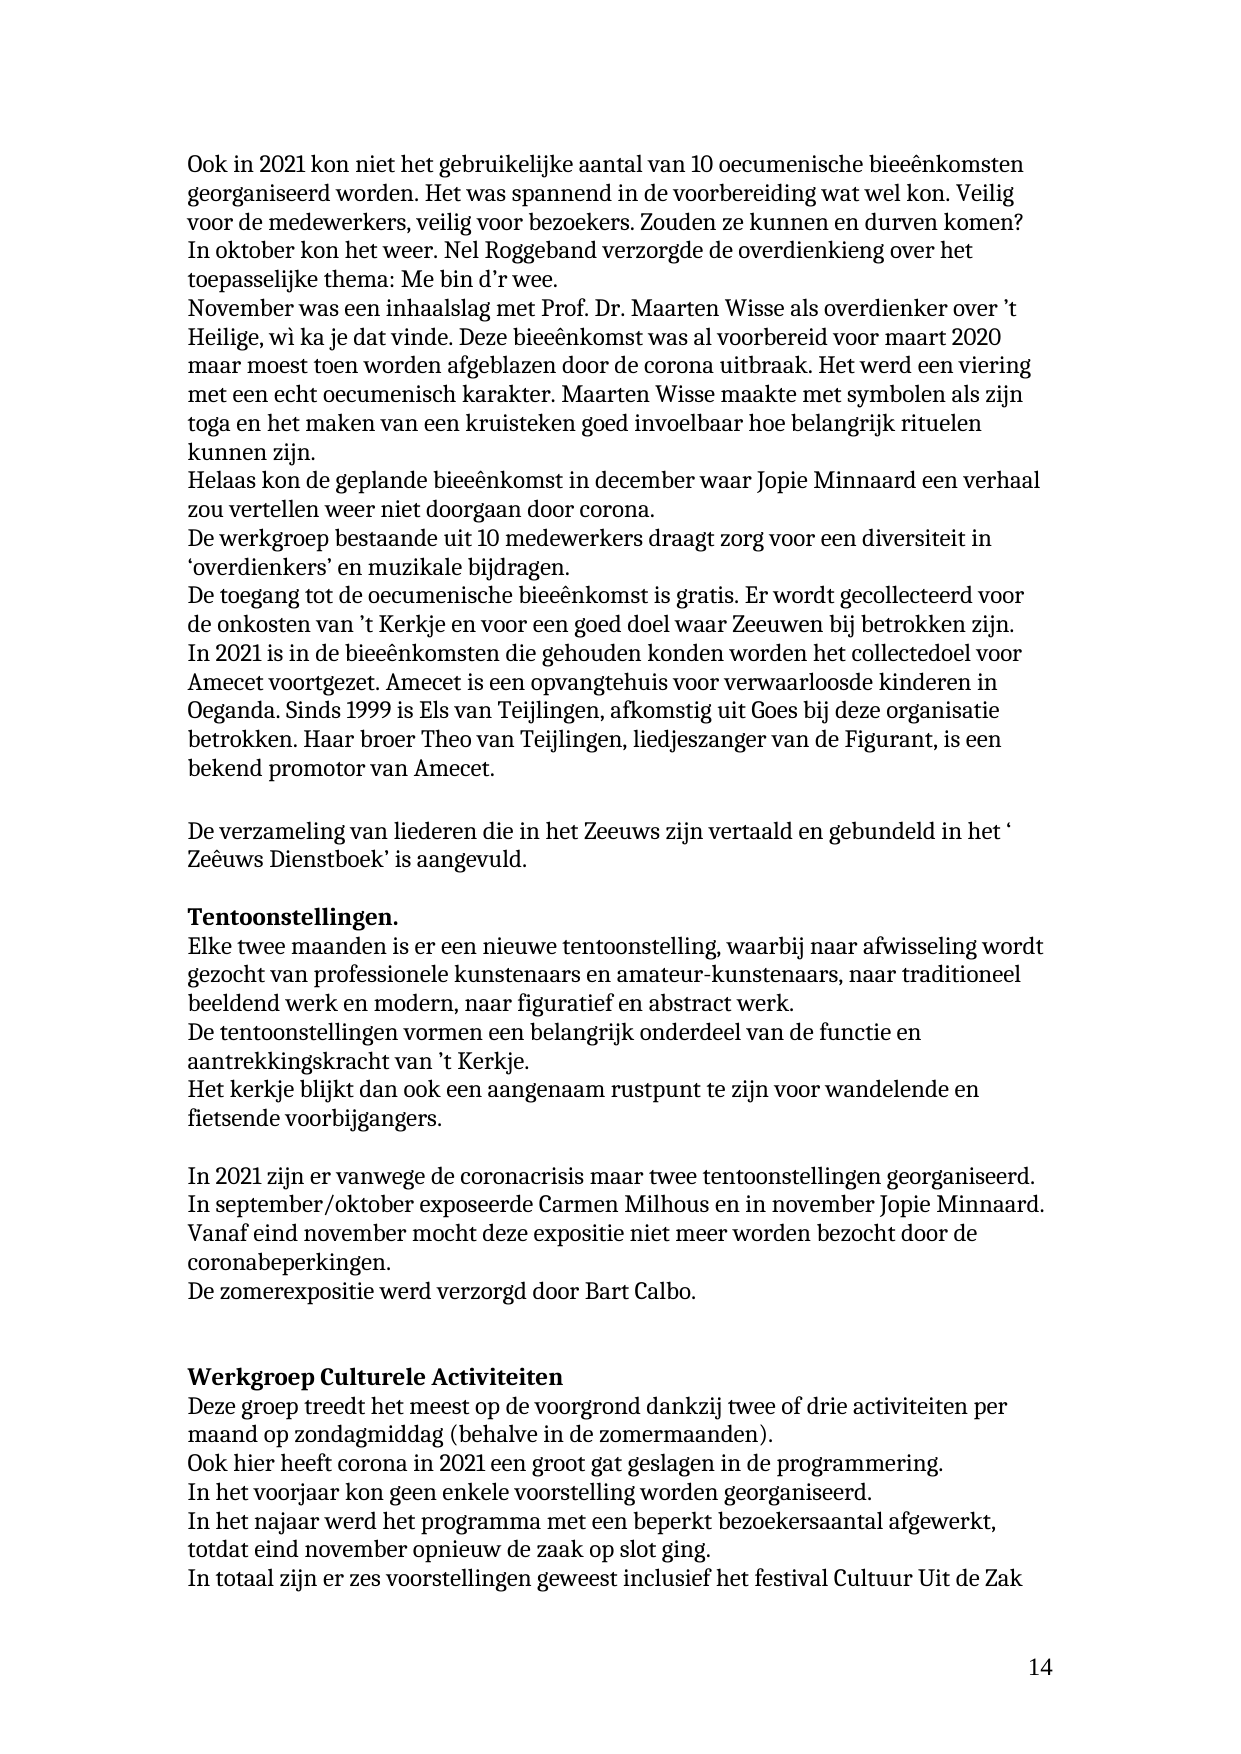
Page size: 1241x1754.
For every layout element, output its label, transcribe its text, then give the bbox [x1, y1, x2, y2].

text De werkgroep bestaande uit 10 medewerkers draagt zorg voor een diversiteit in ‘overdienkers’ en muzikale bijdragen. [187, 524, 1053, 581]
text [187, 1392, 1053, 1593]
text In 2021 is in de bieeênkomsten die gehouden konden worden het collectedoel voor Amecet voortgezet. Amecet is een opvangtehuis voor verwaarloosde kinderen in Oeganda. Sinds 1999 is Els van Teijlingen, afkomstig uit Goes bij deze organisatie betrokken. Haar broer Theo van Teijlingen, liedjeszanger van de Figurant, is een bekend promotor van Amecet. [187, 639, 1053, 782]
text Werkgroep Culturele Activiteiten [187, 1363, 1053, 1392]
text De toegang tot de oecumenische bieeênkomst is gratis. Er wordt gecollecteerd voor de onkosten van ’t Kerkje en voor een goed doel waar Zeeuwen bij betrokken zijn. [187, 581, 1053, 639]
text November was een inhaalslag met Prof. Dr. Maarten Wisse als overdienker over ’t Heilige, wì ka je dat vinde. Deze bieeênkomst was al voorbereid voor maart 2020 maar moest toen worden afgeblazen door de corona uitbraak. Het werd een viering met een echt oecumenisch karakter. Maarten Wisse maakte met symbolen als zijn toga en het maken van een kruisteken goed invoelbaar hoe belangrijk rituelen kunnen zijn. [187, 294, 1053, 466]
text Helaas kon de geplande bieeênkomst in december waar Jopie Minnaard een verhaal zou vertellen weer niet doorgaan door corona. [187, 466, 1053, 524]
text Tentoonstellingen. [187, 903, 1053, 932]
text In oktober kon het weer. Nel Roggeband verzorgde de overdienkieng over het toepasselijke thema: Me bin d’r wee. [187, 236, 1053, 294]
text Ook in 2021 kon niet het gebruikelijke aantal van 10 oecumenische bieeênkomsten georganiseerd worden. Het was spannend in de voorbereiding wat wel kon. Veilig voor de medewerkers, veilig voor bezoekers. Zouden ze kunnen en durven komen? [187, 150, 1053, 236]
text Elke twee maanden is er een nieuwe tentoonstelling, waarbij naar afwisseling wordt gezocht van professionele kunstenaars en amateur-kunstenaars, naar traditioneel beeldend werk en modern, naar figuratief en abstract werk. De tentoonstellingen vormen een belangrijk onderdeel van de functie en aantrekkingskracht van ’t Kerkje. [187, 932, 1053, 1075]
text In 2021 zijn er vanwege de coronacrisis maar twee tentoonstellingen georganiseerd. In september/oktober exposeerde Carmen Milhous en in november Jopie Minnaard. Vanaf eind november mocht deze expositie niet meer worden bezocht door de coronabeperkingen. De zomerexpositie werd verzorgd door Bart Calbo. [187, 1133, 1053, 1363]
text Het kerkje blijkt dan ook een aangenaam rustpunt te zijn voor wandelende en fietsende voorbijgangers. [187, 1075, 1053, 1133]
text De verzameling van liederen die in het Zeeuws zijn vertaald en gebundeld in het ‘ Zeêuws Dienstboek’ is aangevuld. [187, 817, 1053, 874]
